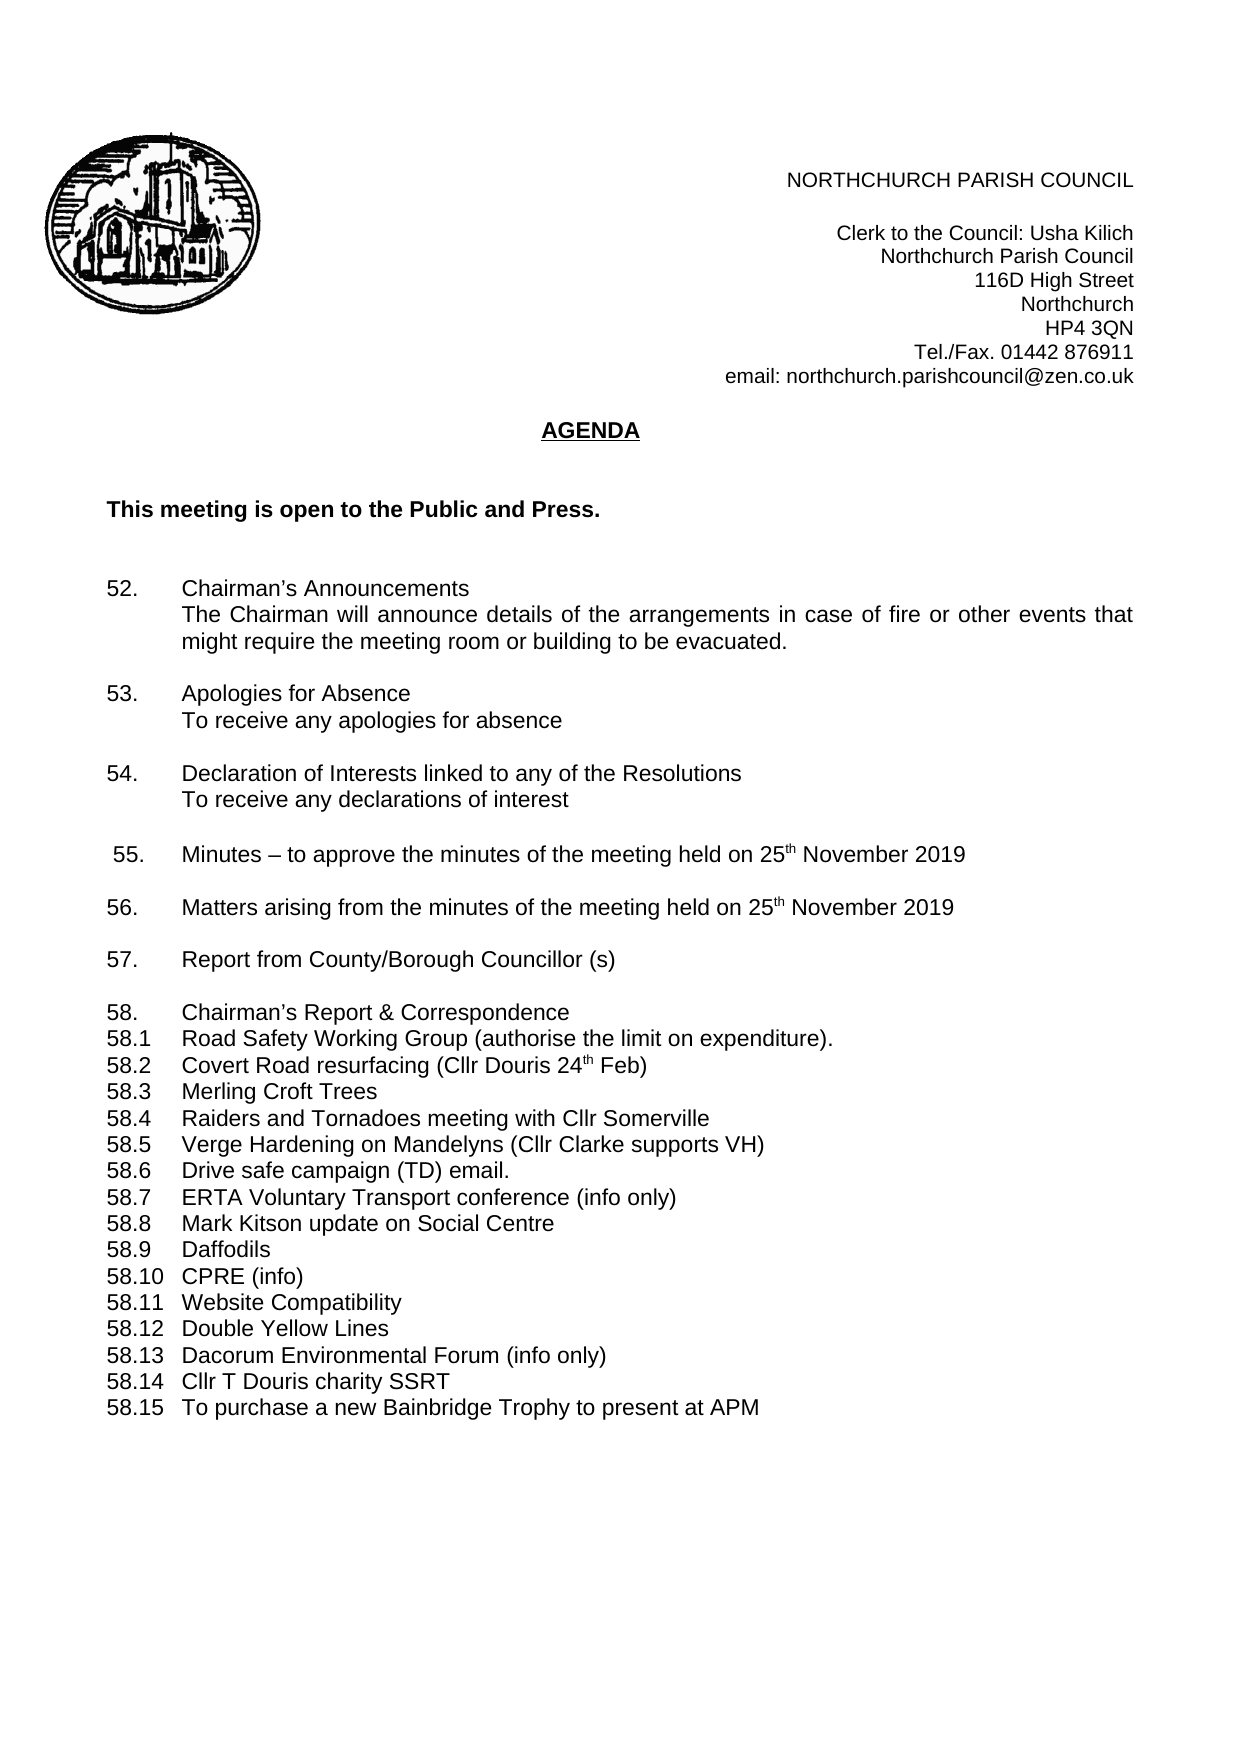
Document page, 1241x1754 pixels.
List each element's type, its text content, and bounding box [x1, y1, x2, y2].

text 58.15 To purchase a new Bainbridge Trophy to present at APM [106, 1394, 1131, 1421]
text To receive any declarations of interest [106, 786, 1134, 812]
text 53. Apologies for Absence [106, 680, 1240, 707]
text AGENDA [47, 417, 1134, 443]
text 56. Matters arising from the minutes of the meeting held on 25th November 2019 [106, 894, 1131, 920]
text Clerk to the Council: Usha Kilich [268, 220, 1134, 244]
text Tel./Fax. 01442 876911 [106, 340, 1134, 364]
text 58.1 Road Safety Working Group (authorise the limit on expenditure). [106, 1025, 1131, 1052]
picture [39, 113, 268, 328]
text 58.10 CPRE (info) [106, 1263, 1131, 1289]
text 58.5 Verge Hardening on Mandelyns (Cllr Clarke supports VH) [106, 1131, 1131, 1157]
text 52. Chairman’s Announcements [106, 575, 1134, 601]
text NORTHCHURCH PARISH COUNCIL [268, 168, 1134, 192]
text Northchurch [268, 292, 1134, 316]
text 55. Minutes – to approve the minutes of the meeting held on 25th November 2019 [106, 841, 1240, 867]
text 58.4 Raiders and Tornadoes meeting with Cllr Somerville [106, 1104, 1131, 1131]
text 58.11 Website Compatibility [106, 1289, 1131, 1315]
text 58. Chairman’s Report & Correspondence [106, 999, 1131, 1025]
text Northchurch Parish Council [268, 244, 1134, 268]
text 58.7 ERTA Voluntary Transport conference (info only) [106, 1183, 1131, 1210]
text 58.8 Mark Kitson update on Social Centre [106, 1210, 1131, 1236]
text 58.9 Daffodils [106, 1236, 1131, 1263]
text 58.12 Double Yellow Lines [106, 1315, 1131, 1342]
text HP4 3QN [106, 316, 1134, 340]
text 57. Report from County/Borough Councillor (s) [106, 946, 1131, 973]
text 58.2 Covert Road resurfacing (Cllr Douris 24th Feb) [106, 1052, 1131, 1078]
text 58.3 Merling Croft Trees [106, 1078, 1131, 1104]
text email: northchurch.parishcouncil@zen.co.uk [106, 364, 1134, 388]
text To receive any apologies for absence [106, 707, 1134, 733]
text 58.13 Dacorum Environmental Forum (info only) [106, 1342, 1131, 1368]
text 116D High Street [268, 268, 1134, 292]
text The Chairman will announce details of the arrangements in case of fire or other events that might require the meeting room or building to be evacuated. [106, 601, 1134, 654]
text 54. Declaration of Interests linked to any of the Resolutions [106, 759, 1240, 786]
text 58.6 Drive safe campaign (TD) email. [106, 1157, 1131, 1183]
text 58.14 Cllr T Douris charity SSRT [106, 1368, 1131, 1394]
text This meeting is open to the Public and Press. [106, 496, 1134, 522]
